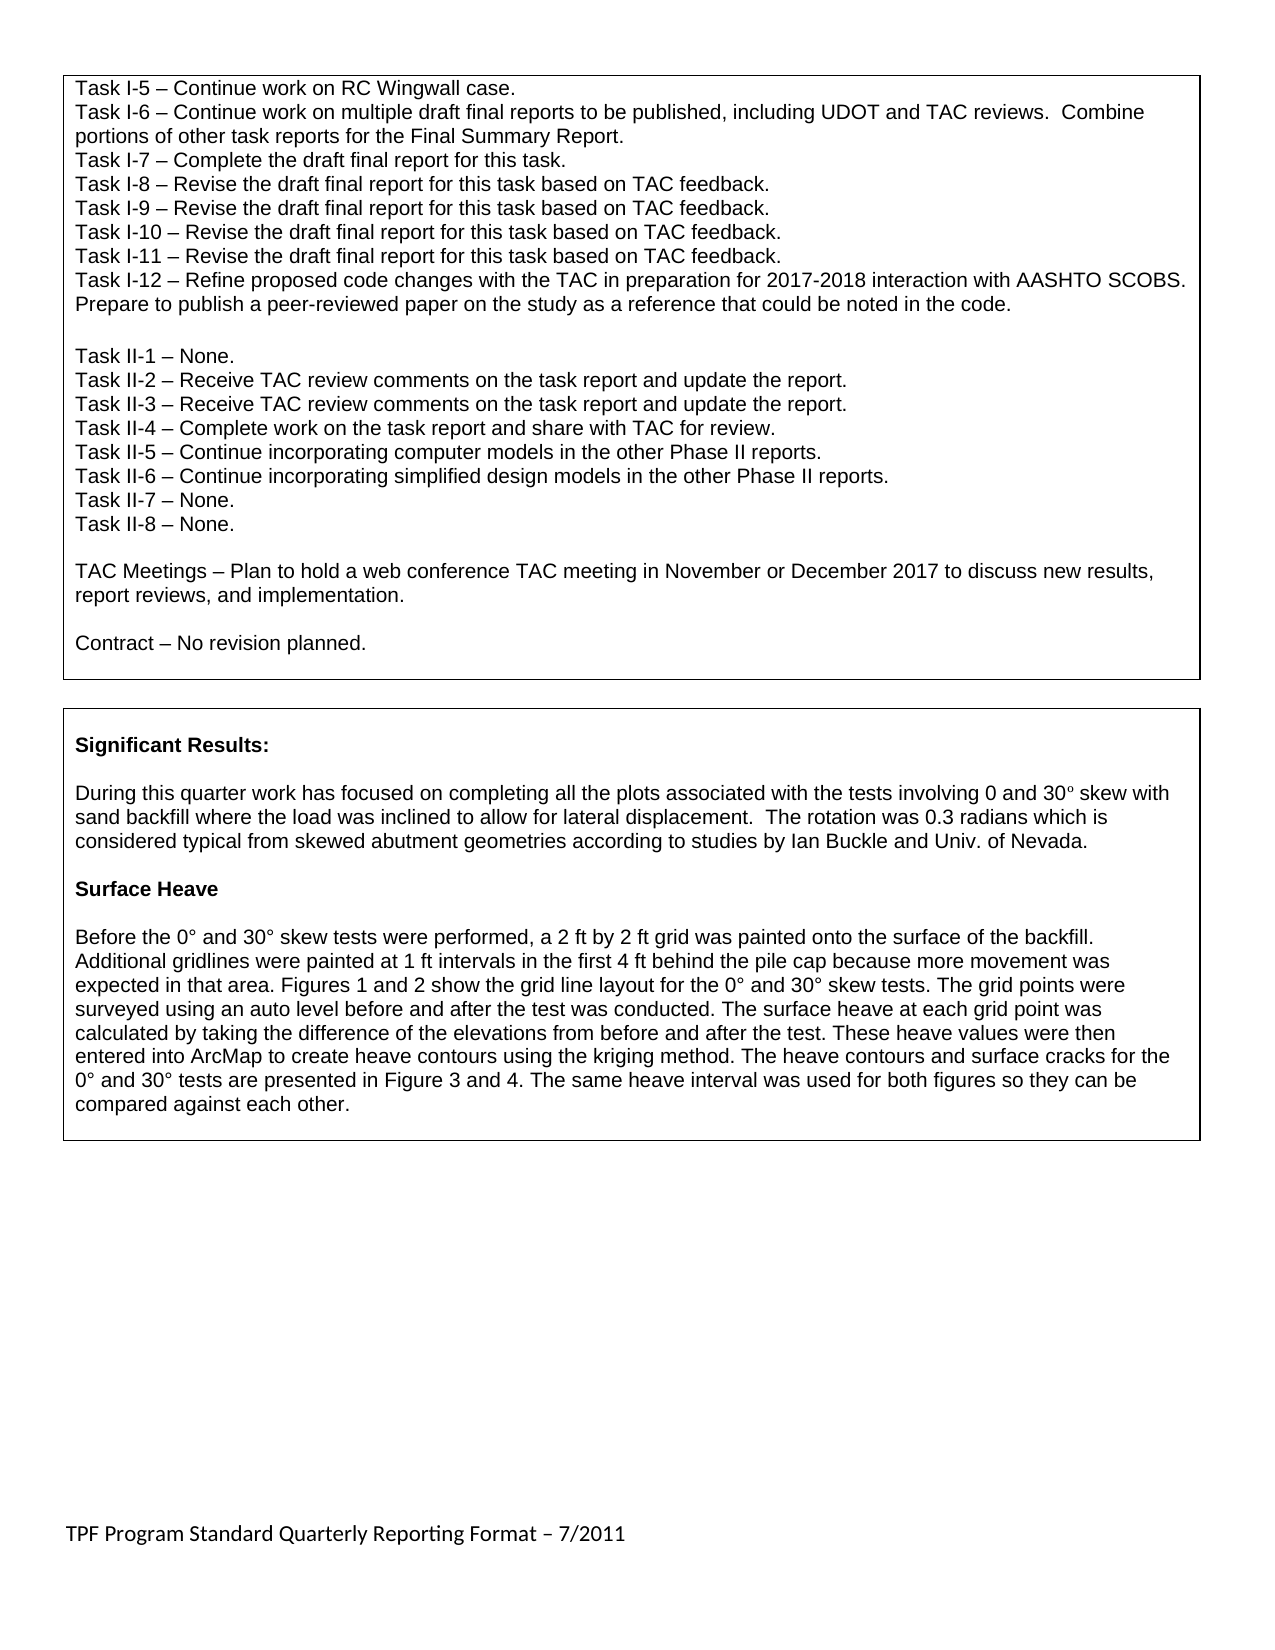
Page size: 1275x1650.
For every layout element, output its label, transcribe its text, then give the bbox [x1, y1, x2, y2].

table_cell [64, 76, 1199, 679]
table_header Significant Results: During this quarter work has focused on completing all the plots associated with the tests involving 0 and 30º skew with sand backfill where the load was inclined to allow for lateral displacement. The rotation was 0.3 radians which is considered typical from skewed abutment geometries according to studies by Ian Buckle and Univ. of Nevada. Surface Heave Before the 0° and 30° skew tests were performed, a 2 ft by 2 ft grid was painted onto the surface of the backfill. Additional gridlines were painted at 1 ft intervals in the first 4 ft behind the pile cap because more movement was expected in that area. Figures 1 and 2 show the grid line layout for the 0° and 30° skew tests. The grid points were surveyed using an auto level before and after the test was conducted. The surface heave at each grid point was calculated by taking the difference of the elevations from before and after the test. These heave values were then entered into ArcMap to create heave contours using the kriging method. The heave contours and surface cracks for the 0° and 30° tests are presented in Figure 3 and 4. The same heave interval was used for both figures so they can be compared against each other. Figure 1: Photo of the grid line layout for the 0° test. Figure 2: Photo of the grid line layout for the 30° test. Figure 3: Heave contours and surface cracks for non-skewed abutment. Figure 4: Heave contours and surface cracks for 30° skewed abutment. For the non-skewed test, Figure 3 shows that the greatest heave (1.93-2.20 inches) occurred in the area between 4 and 8 feet away from the pile cap but significant heave also occurred at the pile cap-soil interface. Heave contours were relatively uniform across the width of the backfill. Surface cracks, which define the location where the failure surface day-lighted, formed almost uniformly across the backfill about 16 feet away from the pile cap. There was somewhat less heave near the corners of the pile cap relative to the rest of the backfill across the face of the cap. For the 30° skew test, Figure 4 shows that the greatest soil heave occurred on the acute side of the skew wedge in the area between 4 and 8 feet from the wedge. This is interesting because there was more force being applied to the pile cap on the obtuse side due to the inclined loading applied in this test. The surface cracks did, however, appear to be affected by the inclined loading. The failure surfaced day-lighted at approximately 22 feet away from the obtuse side of the skew wedge and only 14 feet away from the acute corner of the cap. As was observed for the horizontal displacement contours shown in the previous quarterly report, there is a zone of soil located in the pocket between the wedge and the wingwall where soil heave appears to be restricted as shown in Figure 4. This appears to be the same zone of soil which essentially moved with the pile cap and reduced the effective skew angle of the soil-pile cap interface. This reduction in effective skew angle led to greater passive force that was observed in previous tests without parallel wingwalls. Numerical analyses conducted with the computer model PLAXIS3D suggest that this effect is less important as the width of the pile cap (or abutment) increases so that the pocket of soil represents a much smaller portion of the entire width of soil. We expect to have the numerical analyses completed to document this effect for the next quarterly report. [64, 709, 1199, 1140]
